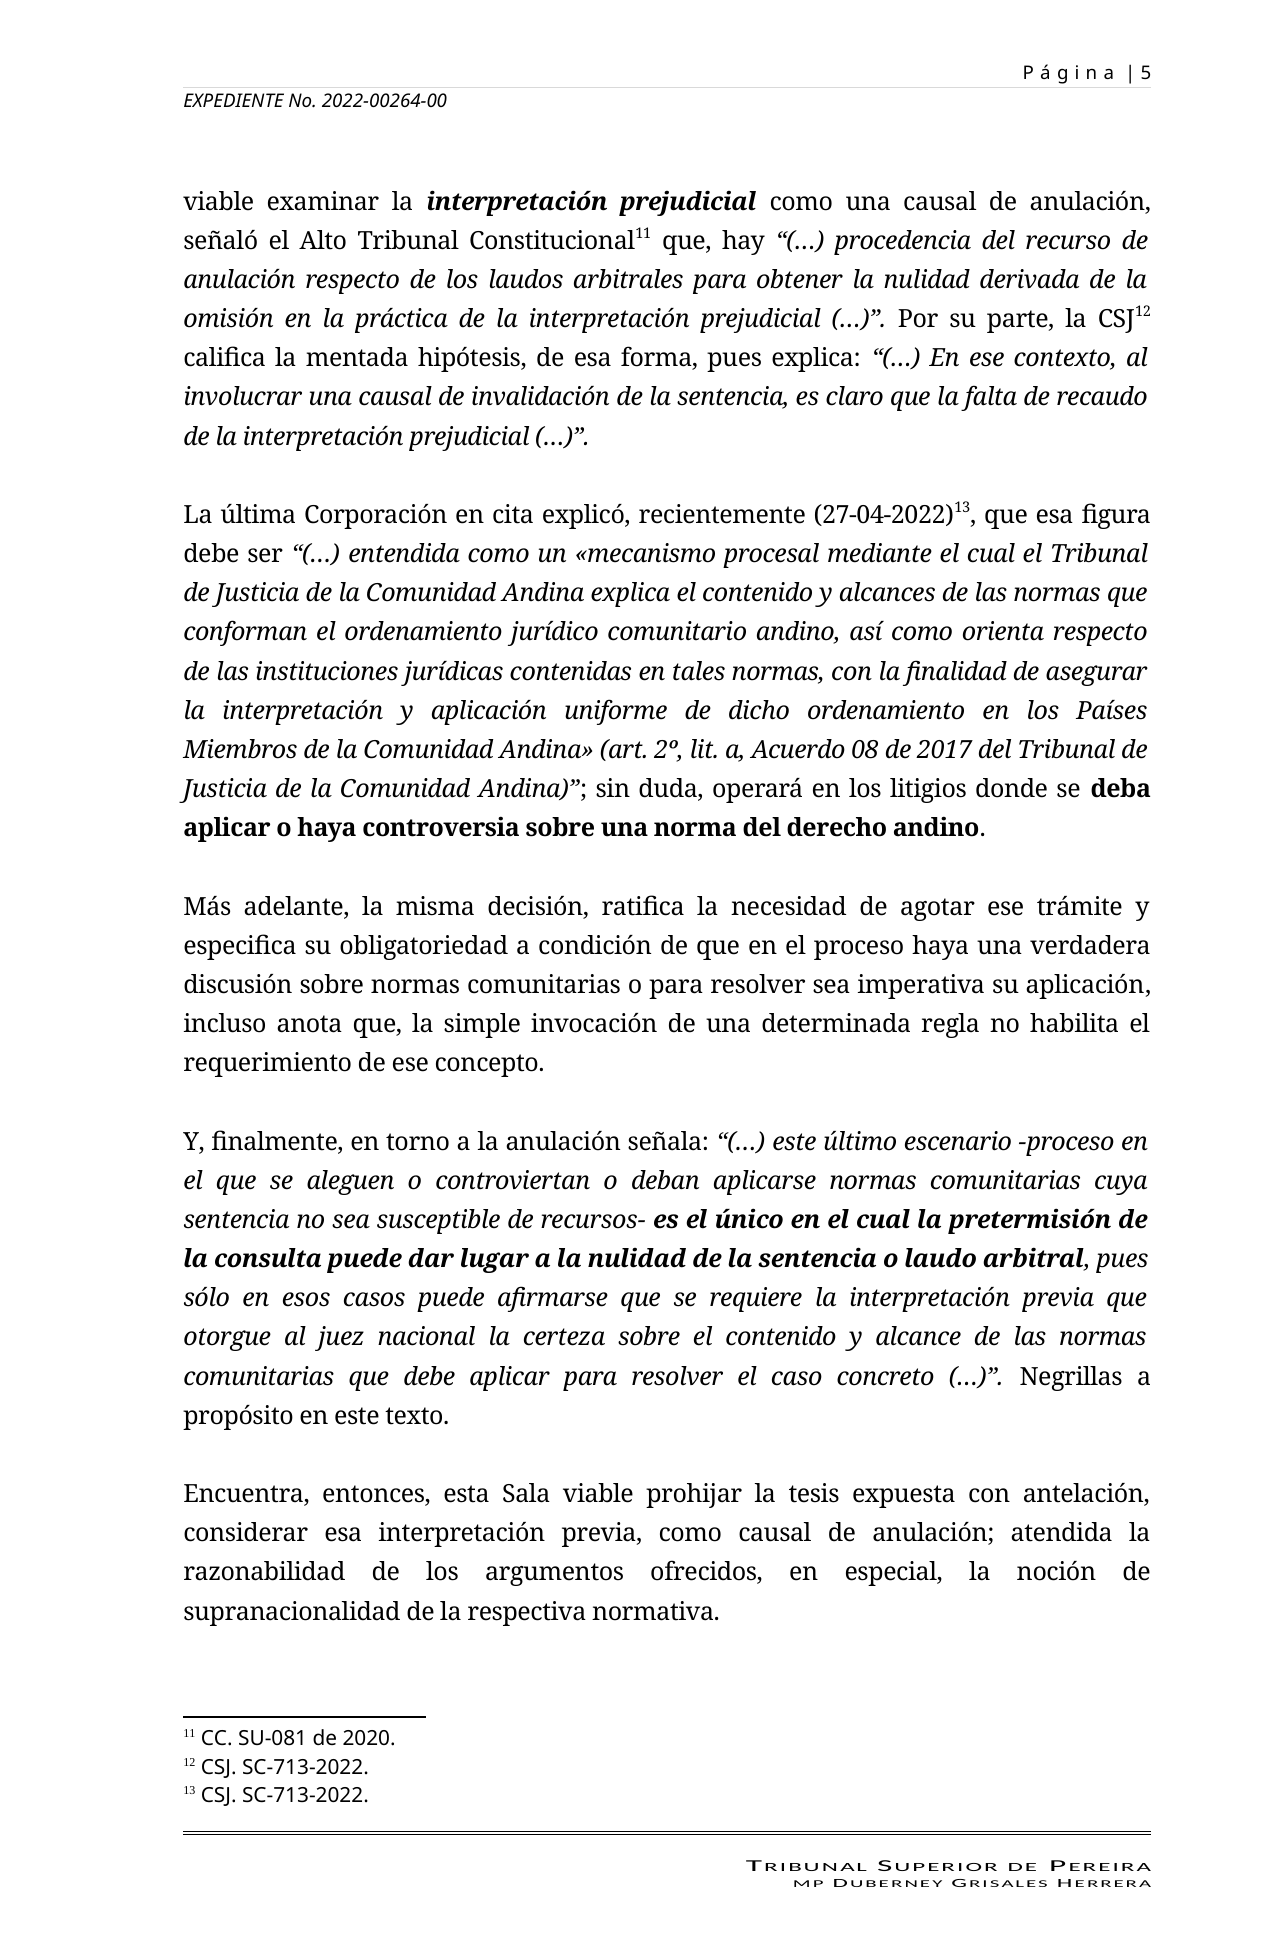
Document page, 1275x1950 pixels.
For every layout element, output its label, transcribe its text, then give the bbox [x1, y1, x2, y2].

text Más adelante, la misma decisión, ratifica la necesidad de agotar ese trámite y especifica su obligatoriedad a condición de que en el proceso haya una verdadera discusión sobre normas comunitarias o para resolver sea imperativa su aplicación, incluso anota que, la simple invocación de una determinada regla no habilita el requerimiento de ese concepto. [183, 888, 1151, 1079]
text La última Corporación en cita explicó, recientemente (27-04-2022), que esa figura debe ser “(…) entendida como un «mecanismo procesal mediante el cual el Tribunal de Justicia de la Comunidad Andina explica el contenido y alcances de las normas que conforman el ordenamiento jurídico comunitario andino, así como orienta respecto de las instituciones jurídicas contenidas en tales normas, con la finalidad de asegurar la interpretación y aplicación uniforme de dicho ordenamiento en los Países Miembros de la Comunidad Andina» (art. 2º, lit. a, Acuerdo 08 de 2017 del Tribunal de Justicia de la Comunidad Andina)”; sin duda, operará en los litigios donde se deba aplicar o haya controversia sobre una norma del derecho andino. [183, 496, 1151, 844]
text Encuentra, entonces, esta Sala viable prohijar la tesis expuesta con antelación, considerar esa interpretación previa, como causal de anulación; atendida la razonabilidad de los argumentos ofrecidos, en especial, la noción de supranacionalidad de la respectiva normativa. [183, 1476, 1151, 1627]
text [183, 183, 1151, 452]
text Y, finalmente, en torno a la anulación señala: “(…) este último escenario -proceso en el que se aleguen o controviertan o deban aplicarse normas comunitarias cuya sentencia no sea susceptible de recursos- es el único en el cual la pretermisión de la consulta puede dar lugar a la nulidad de la sentencia o laudo arbitral, pues sólo en esos casos puede afirmarse que se requiere la interpretación previa que otorgue al juez nacional la certeza sobre el contenido y alcance de las normas comunitarias que debe aplicar para resolver el caso concreto (…)”. Negrillas a propósito en este texto. [183, 1123, 1151, 1431]
